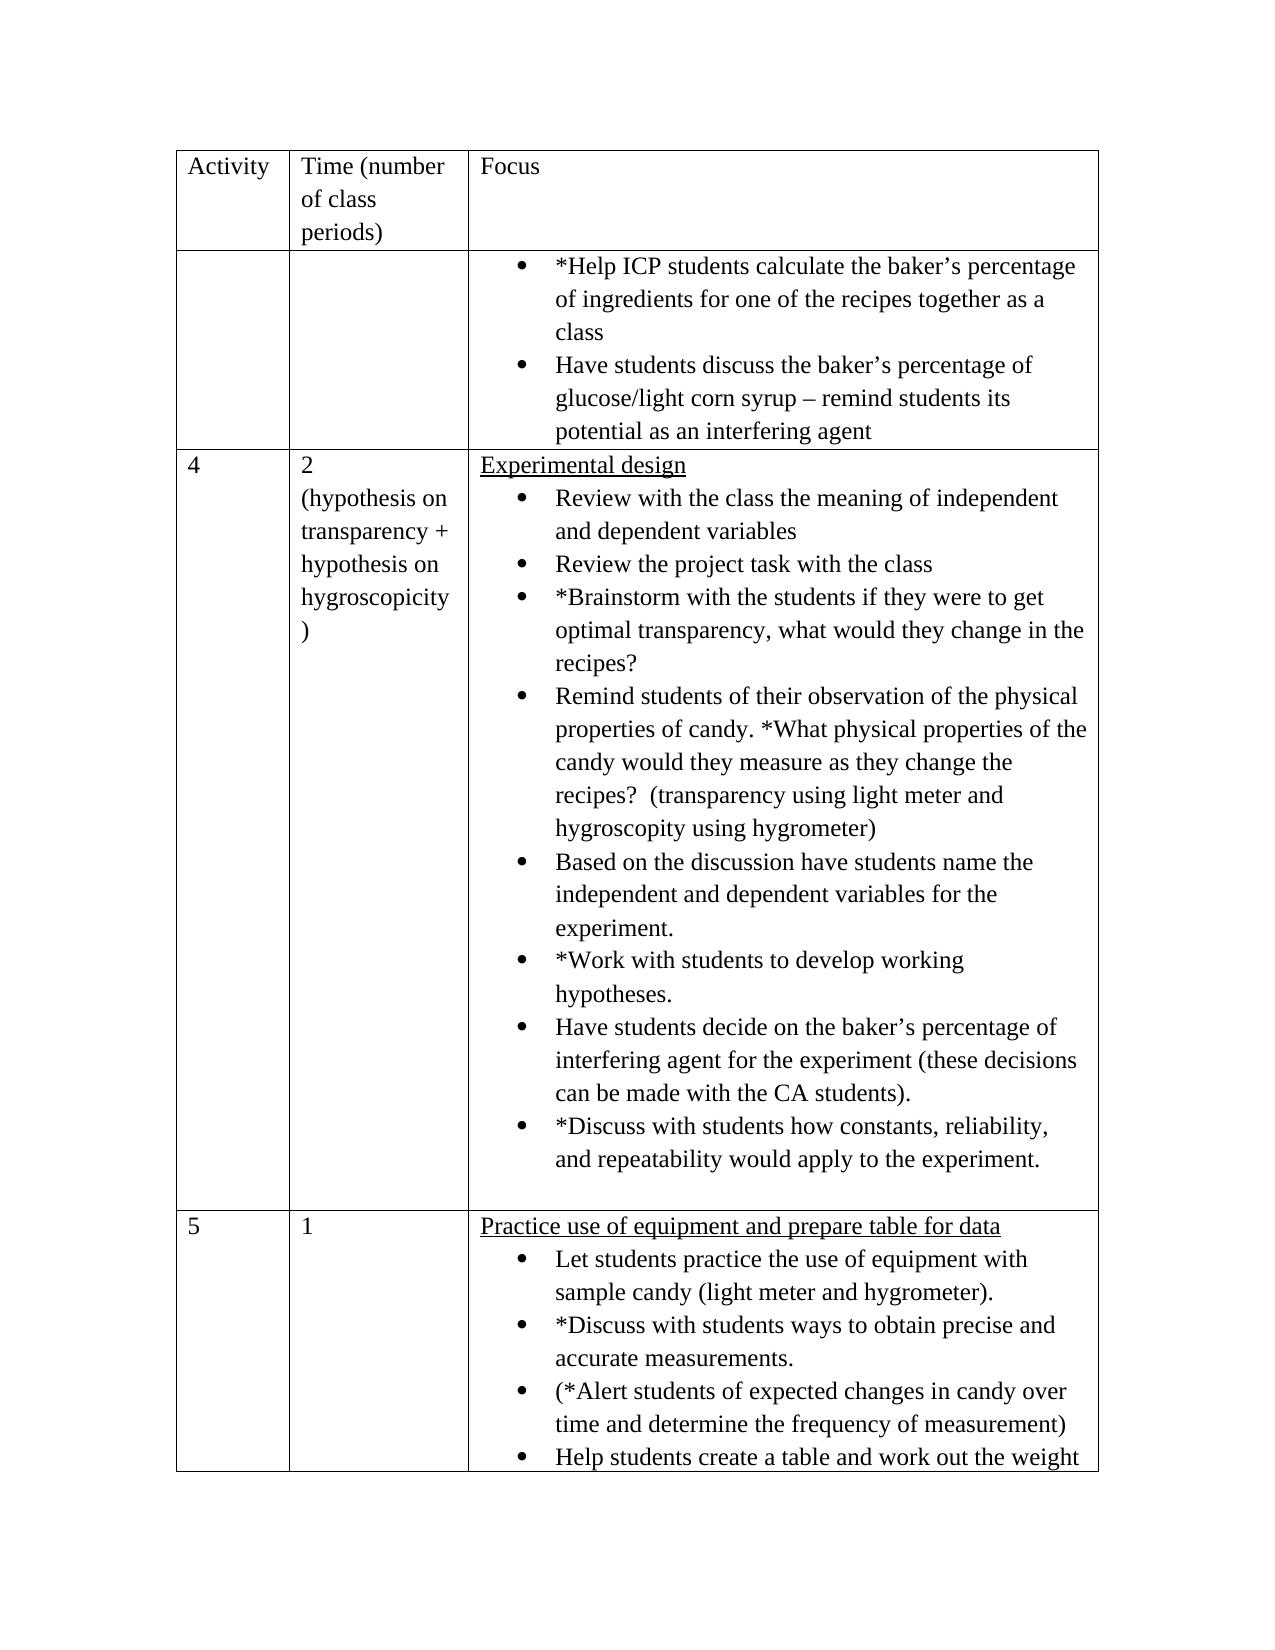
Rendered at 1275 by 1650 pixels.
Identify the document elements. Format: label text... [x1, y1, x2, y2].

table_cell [469, 251, 1098, 449]
table_header Time (number of class periods) [290, 151, 468, 250]
table_cell 4 [177, 450, 289, 1210]
table_cell Experimental design Review with the independent and dependent variables Review the project task with the class Brainstorm with the students if they were to get what would they change in the recipes? Remind students of their observation of the physical properties of candy. What physical properties of the candy would they measure as they change the recipes? (transparency using light meter and hygroscopity using hygrometer) Based on the discussion have students the independent and dependent variables for the experiment. Work with students to develop working hypotheses. Have students decide on the baker’s percentage of interfering agent for the experiment these decisions can be made with the CA students Discuss with students how constants, reliability, and repeatability would apply to the experiment. [469, 450, 1098, 1210]
table_cell [290, 1211, 468, 1471]
table_header Focus [469, 151, 1098, 250]
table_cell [469, 1211, 1098, 1471]
table_cell 3 [177, 251, 289, 449]
table_cell 5 [177, 1211, 289, 1471]
table_cell 2 [290, 450, 468, 1210]
table_header Activity [177, 151, 289, 250]
table_cell 1 [290, 251, 468, 449]
